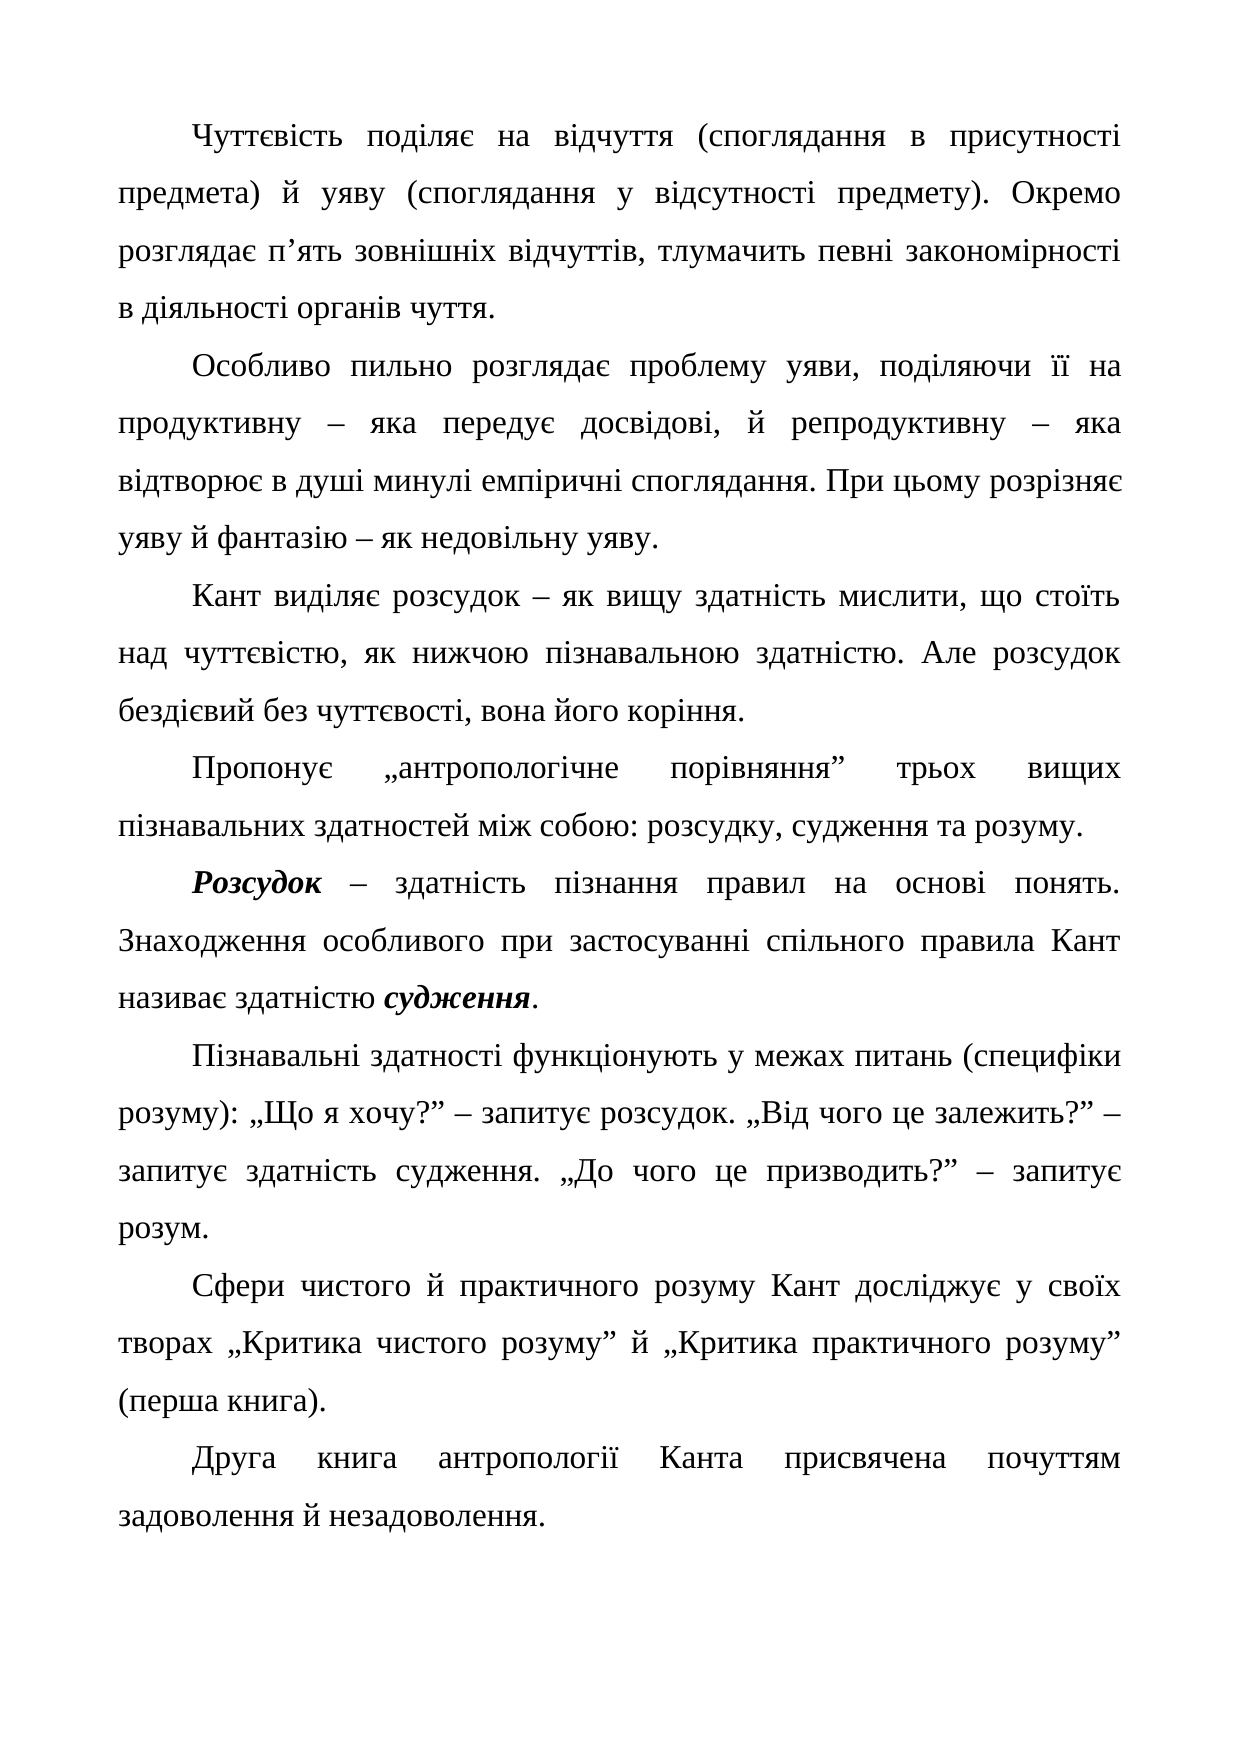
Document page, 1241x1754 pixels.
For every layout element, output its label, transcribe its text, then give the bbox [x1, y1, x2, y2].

text Пізнавальні здатності функціонують у межах питань (специфіки розуму): „Що я хочу?” – запитує розсудок. „Від чого це залежить?” – запитує здатність судження. „До чого це призводить?” – запитує розум. [118, 1035, 1122, 1246]
text Друга книга антропології Канта присвячена почуттям задоволення й незадоволення. [118, 1438, 1122, 1533]
text Особливо пильно розглядає проблему уяви, поділяючи її на продуктивну – яка передує досвідові, й репродуктивну – яка відтворює в душі минулі емпіричні споглядання. При цьому розрізняє уяву й фантазію – як недовільну уяву. [118, 345, 1122, 556]
text Сфери чистого й практичного розуму Кант досліджує у своїх творах „Критика чистого розуму” й „Критика практичного розуму” (перша книга). [118, 1265, 1122, 1418]
text Розсудок – здатність пізнання правил на основі понять. Знаходження особливого при застосуванні спільного правила Кант називає здатністю судження. [118, 863, 1122, 1016]
text Чуттєвість поділяє на відчуття (споглядання в присутності предмета) й уяву (споглядання у відсутності предмету). Окремо розглядає п’ять зовнішніх відчуттів, тлумачить певні закономірності в діяльності органів чуття. [118, 115, 1122, 326]
text Пропонує „антропологічне порівняння” трьох вищих пізнавальних здатностей між собою: розсудку, судження та розуму. [118, 748, 1122, 843]
text Кант виділяє розсудок – як вищу здатність мислити, що стоїть над чуттєвістю, як нижчою пізнавальною здатністю. Але розсудок бездієвий без чуттєвості, вона його коріння. [118, 575, 1122, 728]
